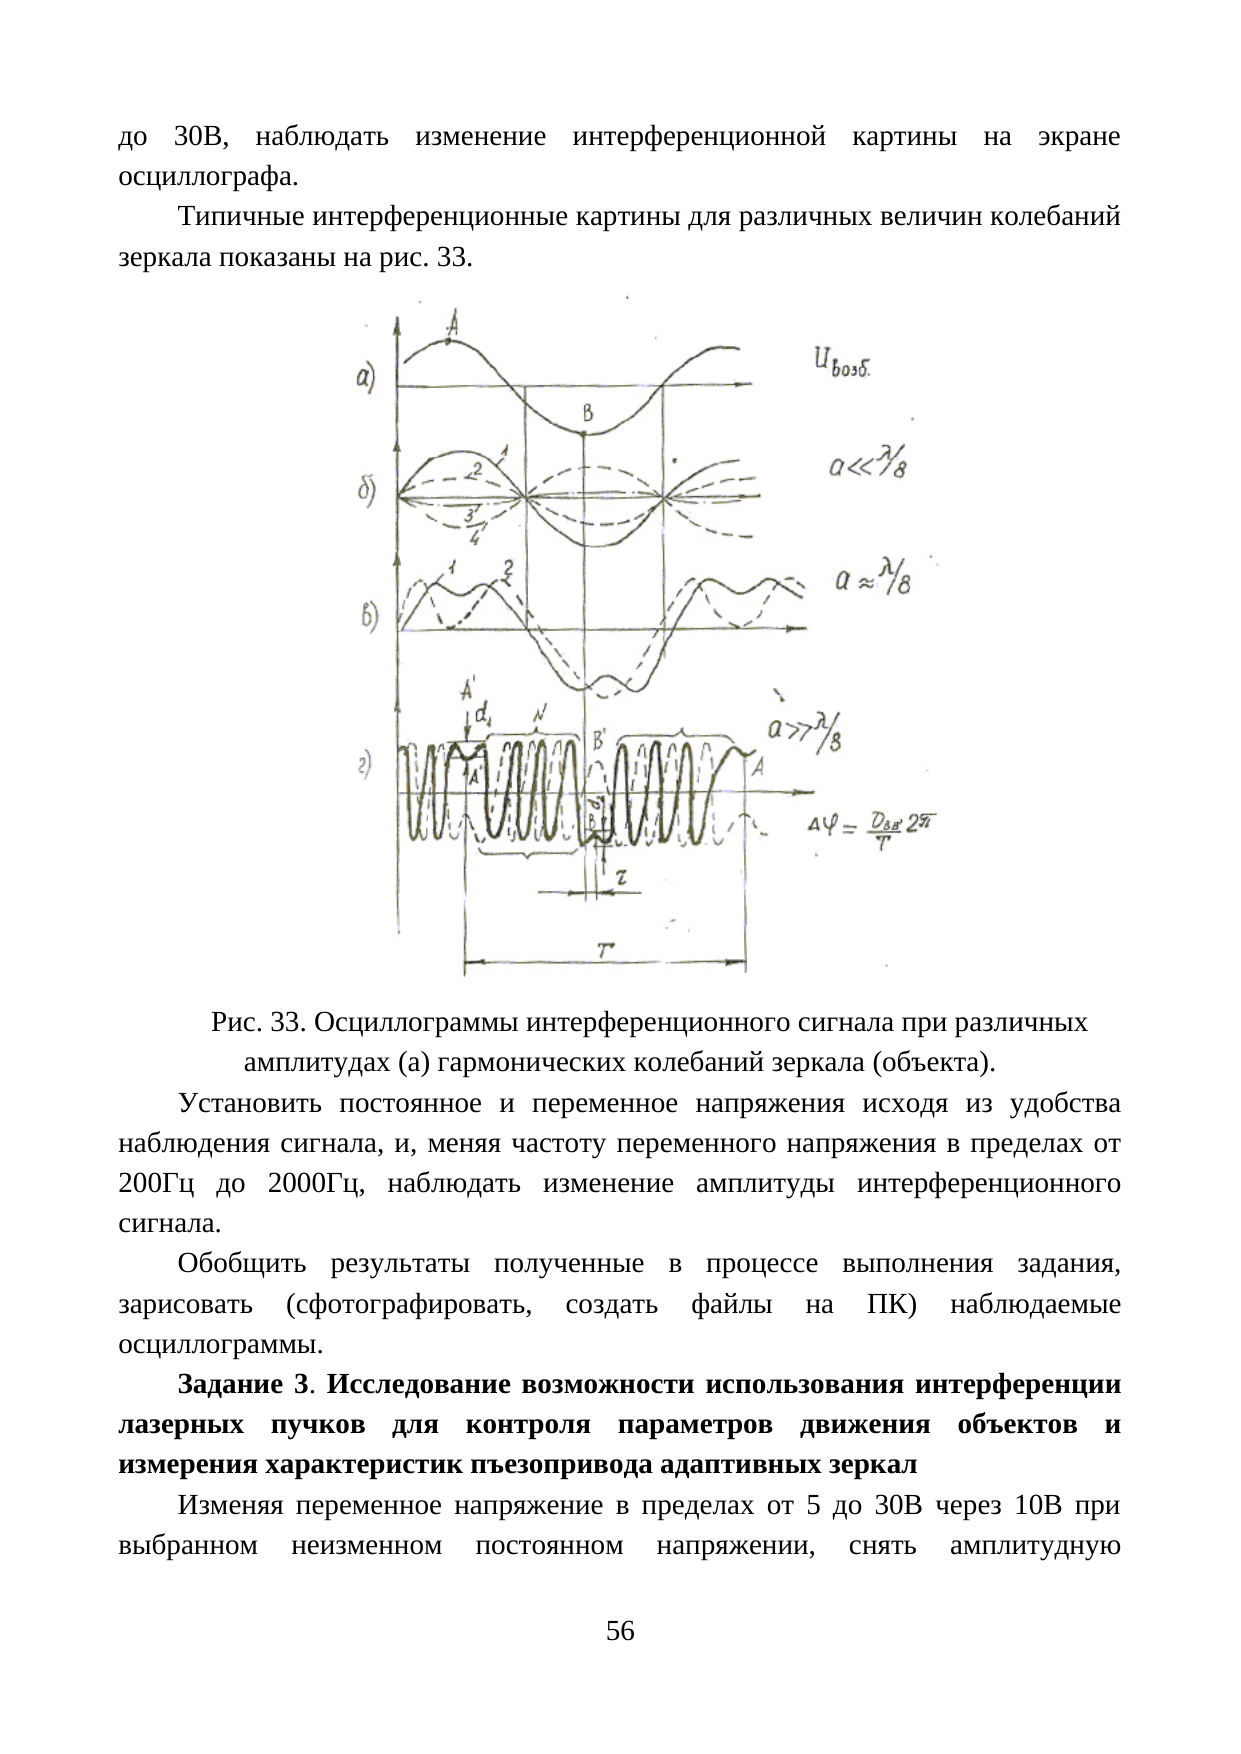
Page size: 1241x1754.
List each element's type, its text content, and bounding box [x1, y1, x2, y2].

text Задание 3. Исследование возможности использования интерференции лазерных пучков для контроля параметров движения объектов и измерения характеристик пъезопривода адаптивных зеркал [118, 1366, 1122, 1480]
text Рис. 33. Осциллограммы интерференционного сигнала при различных амплитудах (а) гармонических колебаний зеркала (объекта). [118, 1004, 1122, 1078]
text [118, 118, 1122, 192]
text Обобщить результаты полученные в процессе выполнения задания, зарисовать (сфотографировать, создать файлы на ПК) наблюдаемые осциллограммы. [118, 1246, 1122, 1359]
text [118, 1487, 1122, 1561]
text Типичные интерференционные картины для различных величин колебаний зеркала показаны на рис. 33. [118, 198, 1122, 272]
text Установить постоянное и переменное напряжения исходя из удобства наблюдения сигнала, и, меняя частоту переменного напряжения в пределах от 200Гц до 2000Гц, наблюдать изменение амплитуды интерференционного сигнала. [118, 1085, 1122, 1239]
